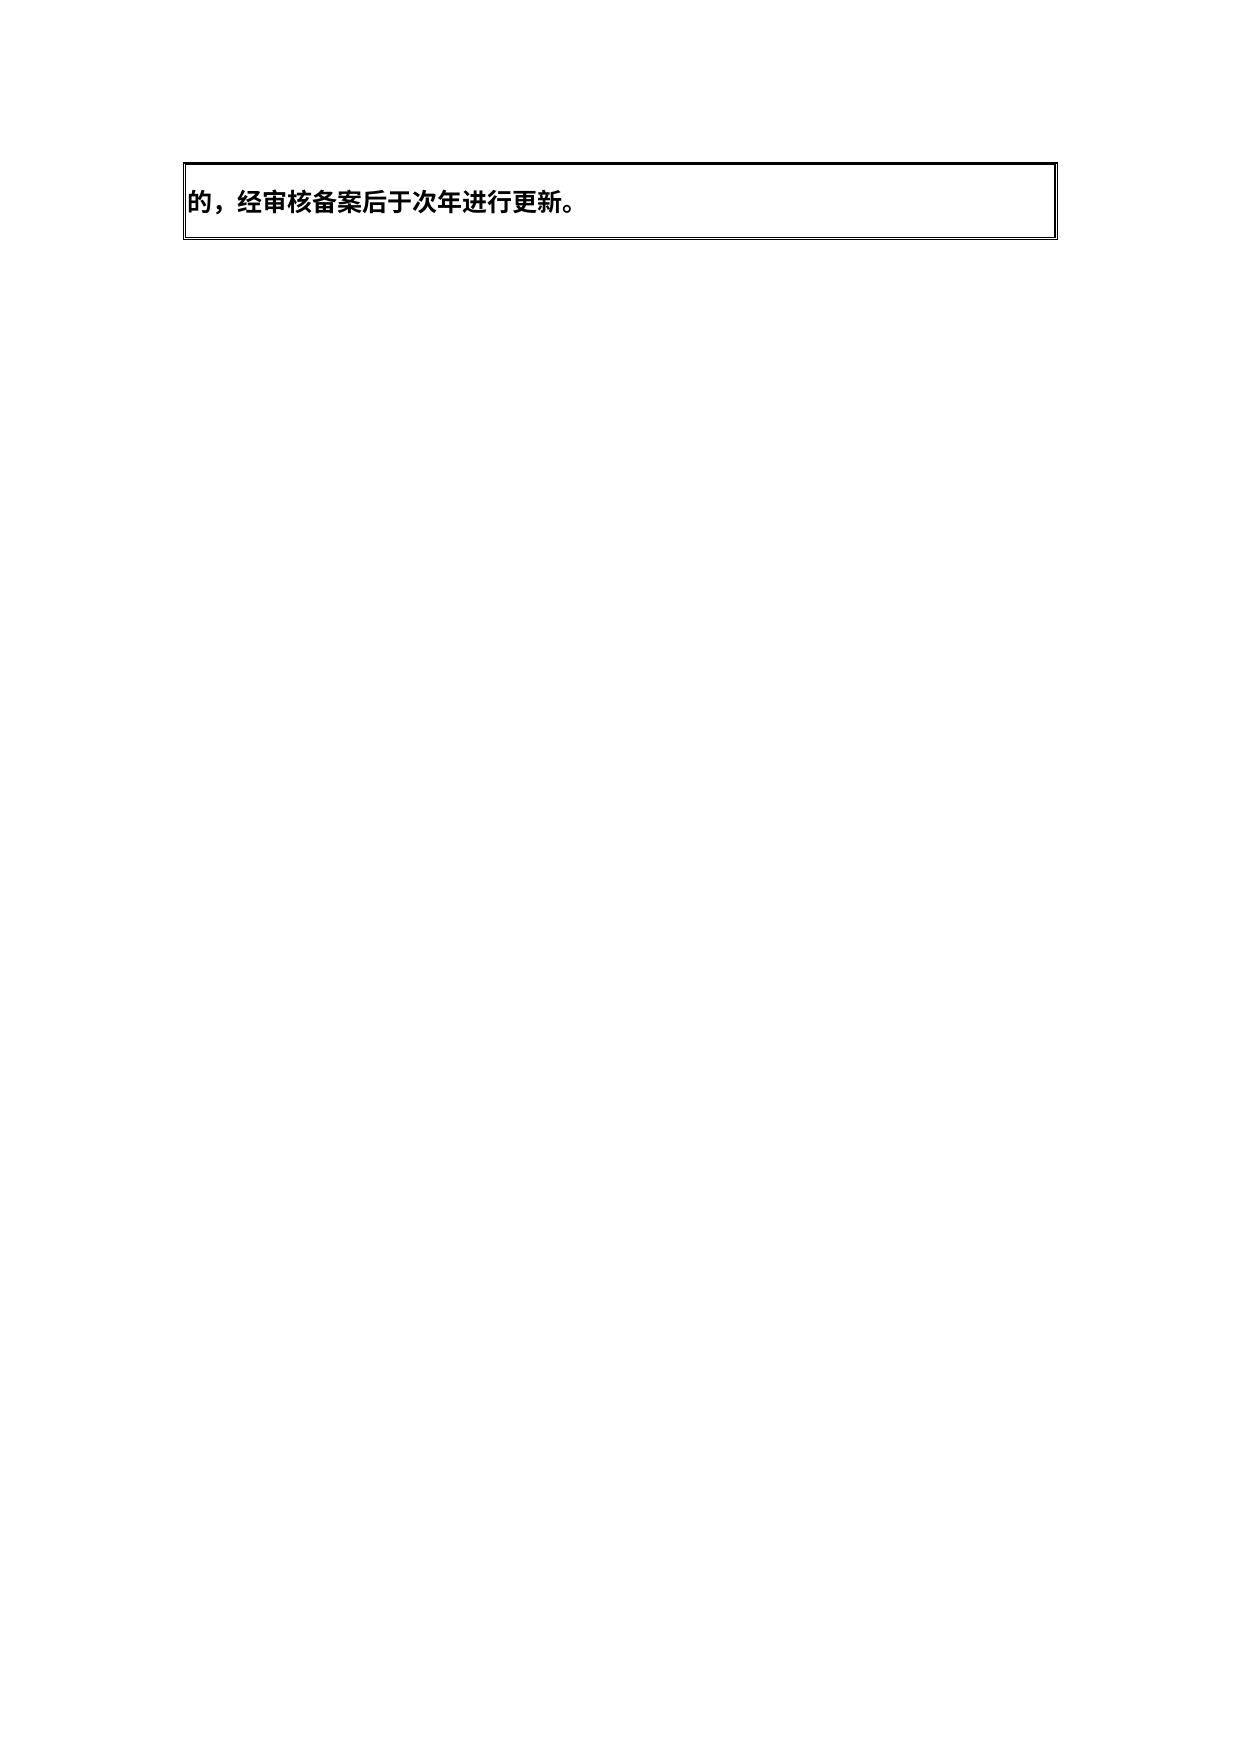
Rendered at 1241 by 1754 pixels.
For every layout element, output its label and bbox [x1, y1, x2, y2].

table_cell [186, 165, 1054, 236]
